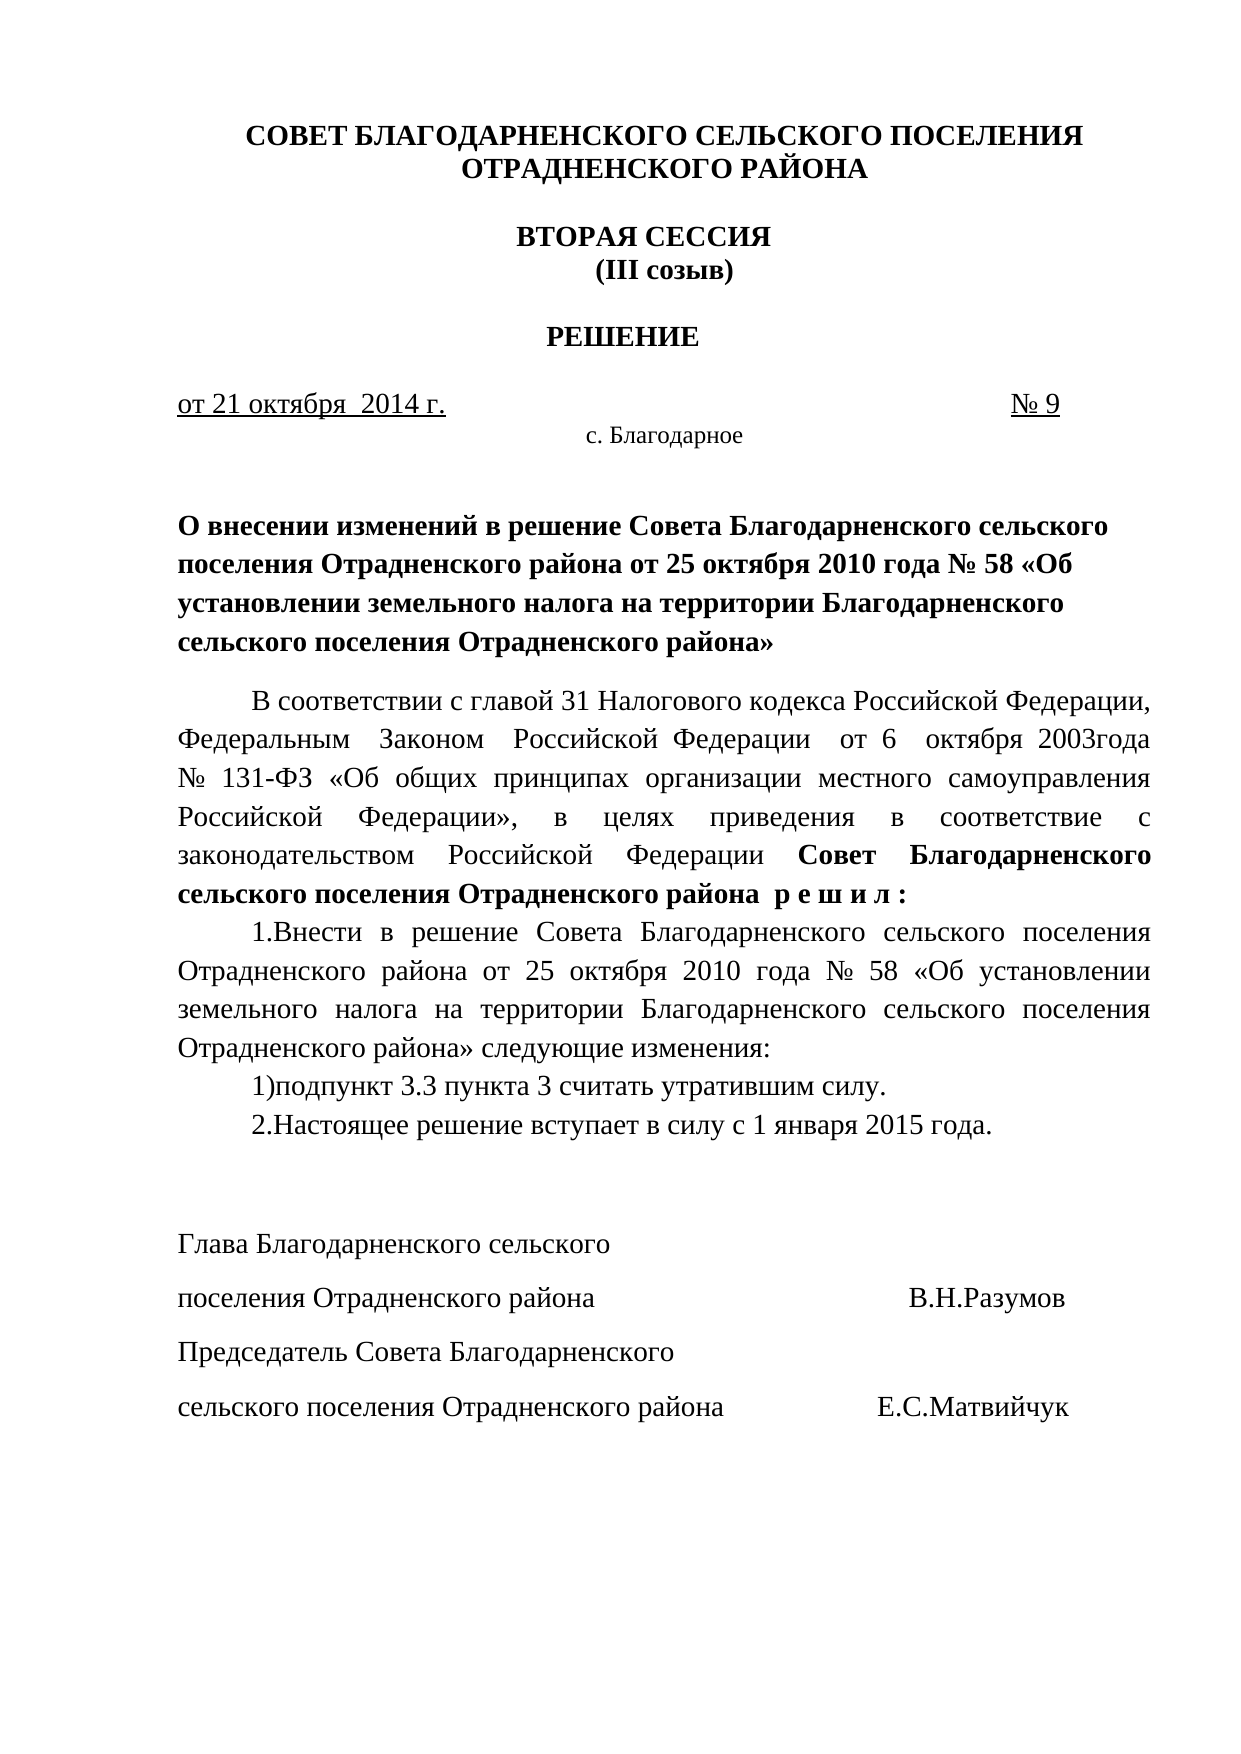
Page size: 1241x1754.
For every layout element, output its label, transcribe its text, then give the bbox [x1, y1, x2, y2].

text ОТРАДНЕНСКОГО РАЙОНА [177, 152, 1152, 185]
text СОВЕТ БЛАГОДАРНЕНСКОГО СЕЛЬСКОГО ПОСЕЛЕНИЯ [177, 118, 1152, 152]
text сельского поселения Отрадненского района Е.С.Матвийчук [177, 1389, 1152, 1422]
text поселения Отрадненского района В.Н.Разумов [177, 1280, 1152, 1314]
text О внесении изменений в решение Совета Благодарненского сельского поселения Отрадненского района от 25 октября 2010 года № 58 «Об установлении земельного налога на территории Благодарненского сельского поселения Отрадненского района» [177, 508, 1152, 657]
text с. Благодарное [177, 420, 1152, 449]
text от 21 октября 2014 г. № 9 [177, 386, 1152, 420]
text Председатель Совета Благодарненского [177, 1334, 1152, 1368]
text (III созыв) [177, 252, 1152, 286]
text Глава Благодарненского сельского [177, 1226, 1152, 1259]
text В соответствии с главой 31 Налогового кодекса Российской Федерации, Федеральным Законом Российской Федерации от 6 октября 2003года № 131-ФЗ «Об общих принципах организации местного самоуправления Российской Федерации», в целях приведения в соответствие с законодательством Российской Федерации Совет Благодарненского сельского поселения Отрадненского района р е ш и л : 1.Внести в решение Совета Благодарненского сельского поселения Отрадненского района от 25 октября 2010 года № 58 «Об установлении земельного налога на территории Благодарненского сельского поселения Отрадненского района» следующие изменения: 1)подпункт 3.3 пункта 3 считать утратившим силу. 2.Настоящее решение вступает в силу с 1 января 2015 года. [177, 683, 1152, 1141]
text ВТОРАЯ СЕССИЯ [472, 219, 1152, 252]
text РЕШЕНИЕ [546, 319, 1152, 353]
